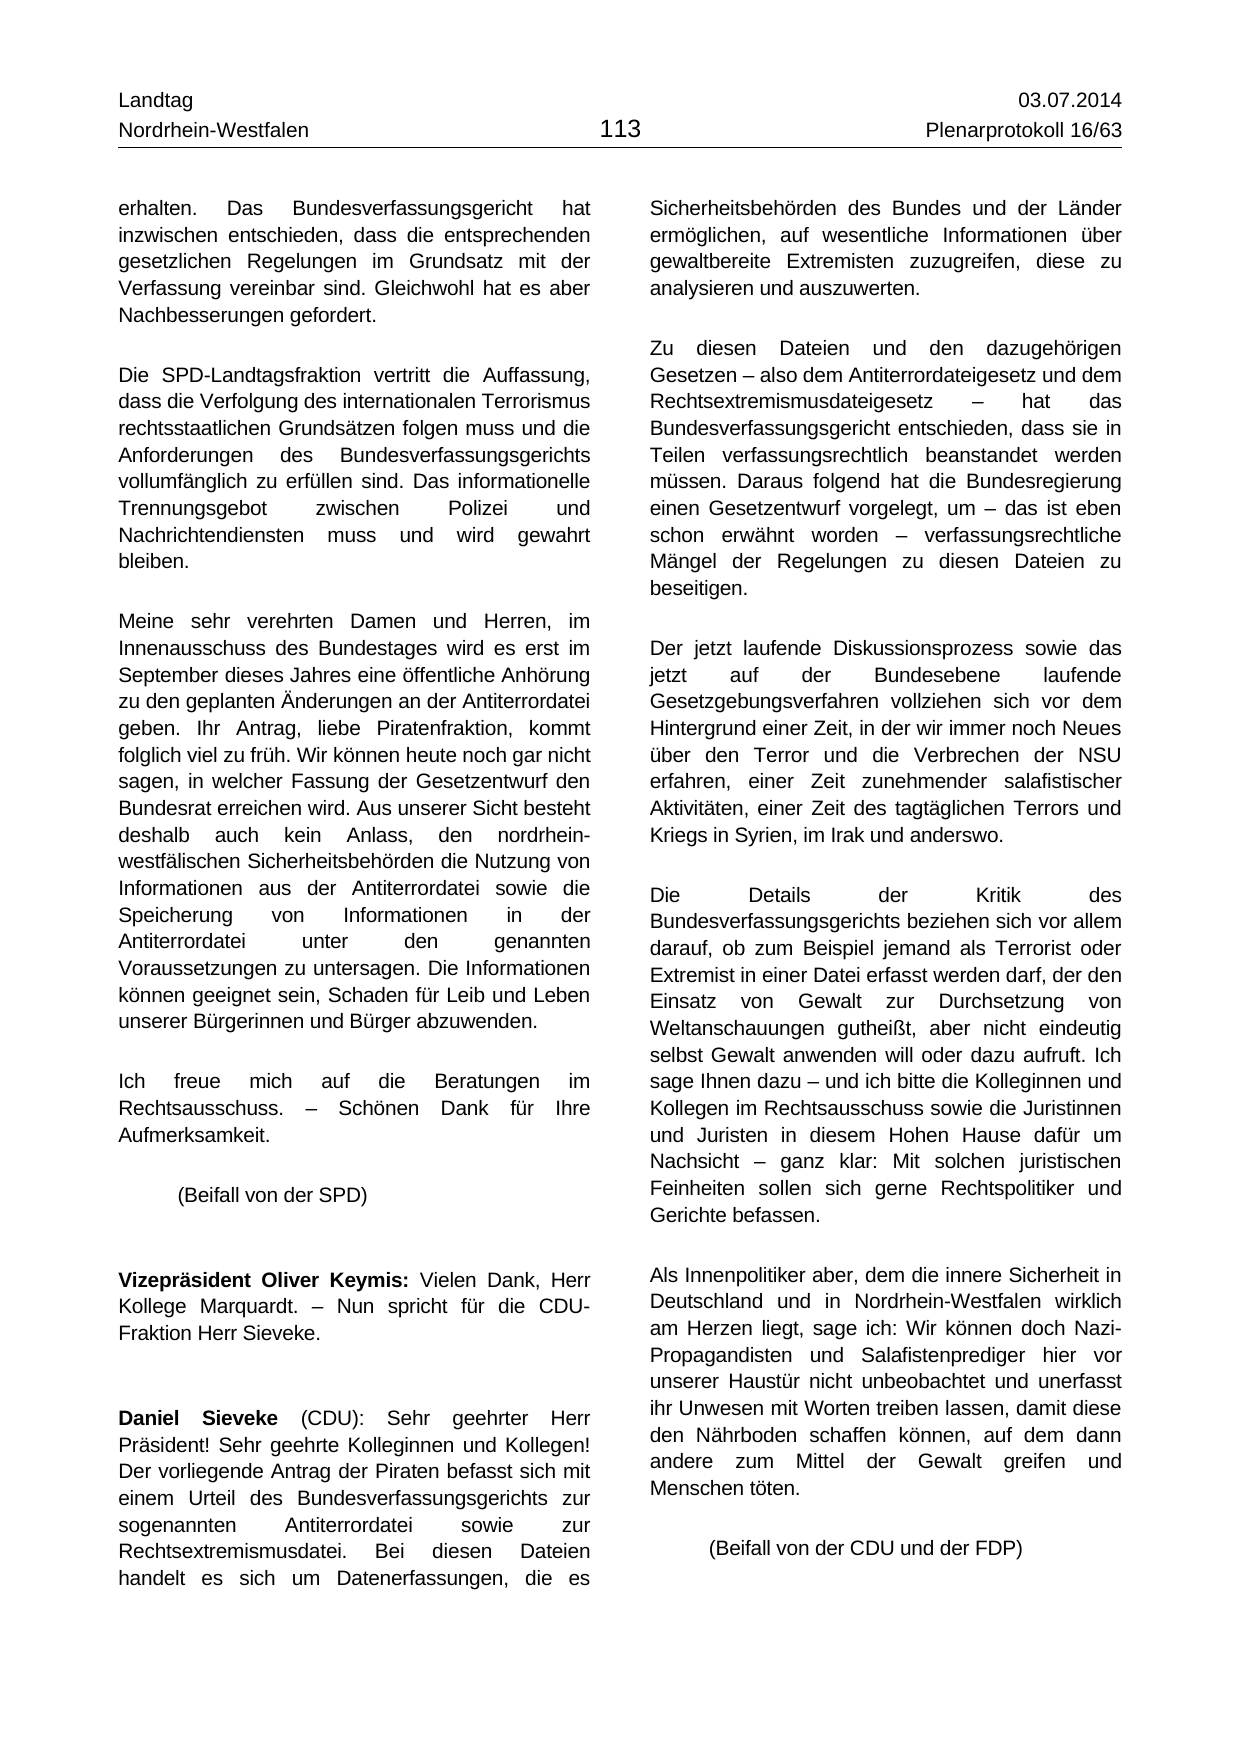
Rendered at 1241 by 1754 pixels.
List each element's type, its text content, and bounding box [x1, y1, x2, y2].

text Ich freue mich auf die Beratungen im Rechtsausschuss. – Schönen Dank für Ihre Aufmerksamkeit. [118, 1070, 591, 1147]
text (Beifall von der SPD) [177, 1183, 591, 1207]
text Als Innenpolitiker aber, dem die innere Sicherheit in Deutschland und in Nordrhein-Westfalen wirklich am Herzen liegt, sage ich: Wir können doch Nazi-Propagandisten und Salafistenprediger hier vor unserer Haustür nicht unbeobachtet und unerfasst ihr Unwesen mit Worten treiben lassen, damit diese den Nährboden schaffen können, auf dem dann andere zum Mittel der Gewalt greifen und Menschen töten. [649, 1263, 1122, 1500]
text Daniel Sieveke (CDU): Sehr geehrter Herr Präsident! Sehr geehrte Kolleginnen und Kollegen! Der vorliegende Antrag der Piraten befasst sich mit einem Urteil des Bundesverfassungsgerichts zur sogenannten Antiterrordatei sowie zur Rechtsextremismusdatei. Bei diesen Dateien handelt es sich um Datenerfassungen, die es Sicherheitsbehörden des Bundes und der Länder ermöglichen, auf wesentliche Informationen über gewaltbereite Extremisten zuzugreifen, diese zu analysieren und auszuwerten. [649, 197, 1122, 300]
text Die SPD-Landtagsfraktion vertritt die Auffassung, dass die Verfolgung des internationalen Terrorismus rechtsstaatlichen Grundsätzen folgen muss und die Anforderungen des Bundesverfassungsgerichts vollumfänglich zu erfüllen sind. Das informationelle Trennungsgebot zwischen Polizei und Nachrichtendiensten muss und wird gewahrt bleiben. [118, 363, 591, 573]
text (Beifall von der CDU und der FDP) [709, 1537, 1122, 1560]
text Meine sehr verehrten Damen und Herren, im Innenausschuss des Bundestages wird es erst im September dieses Jahres eine öffentliche Anhörung zu den geplanten Änderungen an der Antiterrordatei geben. Ihr Antrag, liebe Piratenfraktion, kommt folglich viel zu früh. Wir können heute noch gar nicht sagen, in welcher Fassung der Gesetzentwurf den Bundesrat erreichen wird. Aus unserer Sicht besteht deshalb auch kein Anlass, den nordrhein-westfälischen Sicherheitsbehörden die Nutzung von Informationen aus der Antiterrordatei sowie die Speicherung von Informationen in der Antiterrordatei unter den genannten Voraussetzungen zu untersagen. Die Informationen können geeignet sein, Schaden für Leib und Leben unserer Bürgerinnen und Bürger abzuwenden. [118, 610, 591, 1033]
text Die Details der Kritik des Bundesverfassungsgerichts beziehen sich vor allem darauf, ob zum Beispiel jemand als Terrorist oder Extremist in einer Datei erfasst werden darf, der den Einsatz von Gewalt zur Durchsetzung von Weltanschauungen gutheißt, aber nicht eindeutig selbst Gewalt anwenden will oder dazu aufruft. Ich sage Ihnen dazu – und ich bitte die Kolleginnen und Kollegen im Rechtsausschuss sowie die Juristinnen und Juristen in diesem Hohen Hause dafür um Nachsicht – ganz klar: Mit solchen juristischen Feinheiten sollen sich gerne Rechtspolitiker und Gerichte befassen. [649, 883, 1122, 1227]
text Zu diesen Dateien und den dazugehörigen Gesetzen – also dem Antiterrordateigesetz und dem Rechtsextremismusdateigesetz – hat das Bundesverfassungsgericht entschieden, dass sie in Teilen verfassungsrechtlich beanstandet werden müssen. Daraus folgend hat die Bundesregierung einen Gesetzentwurf vorgelegt, um – das ist eben schon erwähnt worden – verfassungsrechtliche Mängel der Regelungen zu diesen Dateien zu beseitigen. [649, 337, 1122, 600]
text Der jetzt laufende Diskussionsprozess sowie das jetzt auf der Bundesebene laufende Gesetzgebungsverfahren vollziehen sich vor dem Hintergrund einer Zeit, in der wir immer noch Neues über den Terror und die Verbrechen der NSU erfahren, einer Zeit zunehmender salafistischer Aktivitäten, einer Zeit des tagtäglichen Terrors und Kriegs in Syrien, im Irak und anderswo. [649, 637, 1122, 847]
text Vizepräsident Oliver Keymis: Vielen Dank, Herr Kollege Marquardt. – Nun spricht für die CDU-Fraktion Herr Sieveke. [118, 1268, 591, 1345]
text Daniel Sieveke (CDU): Sehr geehrter Herr Präsident! Sehr geehrte Kolleginnen und Kollegen! Der vorliegende Antrag der Piraten befasst sich mit einem Urteil des Bundesverfassungsgerichts zur sogenannten Antiterrordatei sowie zur Rechtsextremismusdatei. Bei diesen Dateien handelt es sich um Datenerfassungen, die es Sicherheitsbehörden des Bundes und der Länder ermöglichen, auf wesentliche Informationen über gewaltbereite Extremisten zuzugreifen, diese zu analysieren und auszuwerten. [118, 1407, 591, 1590]
